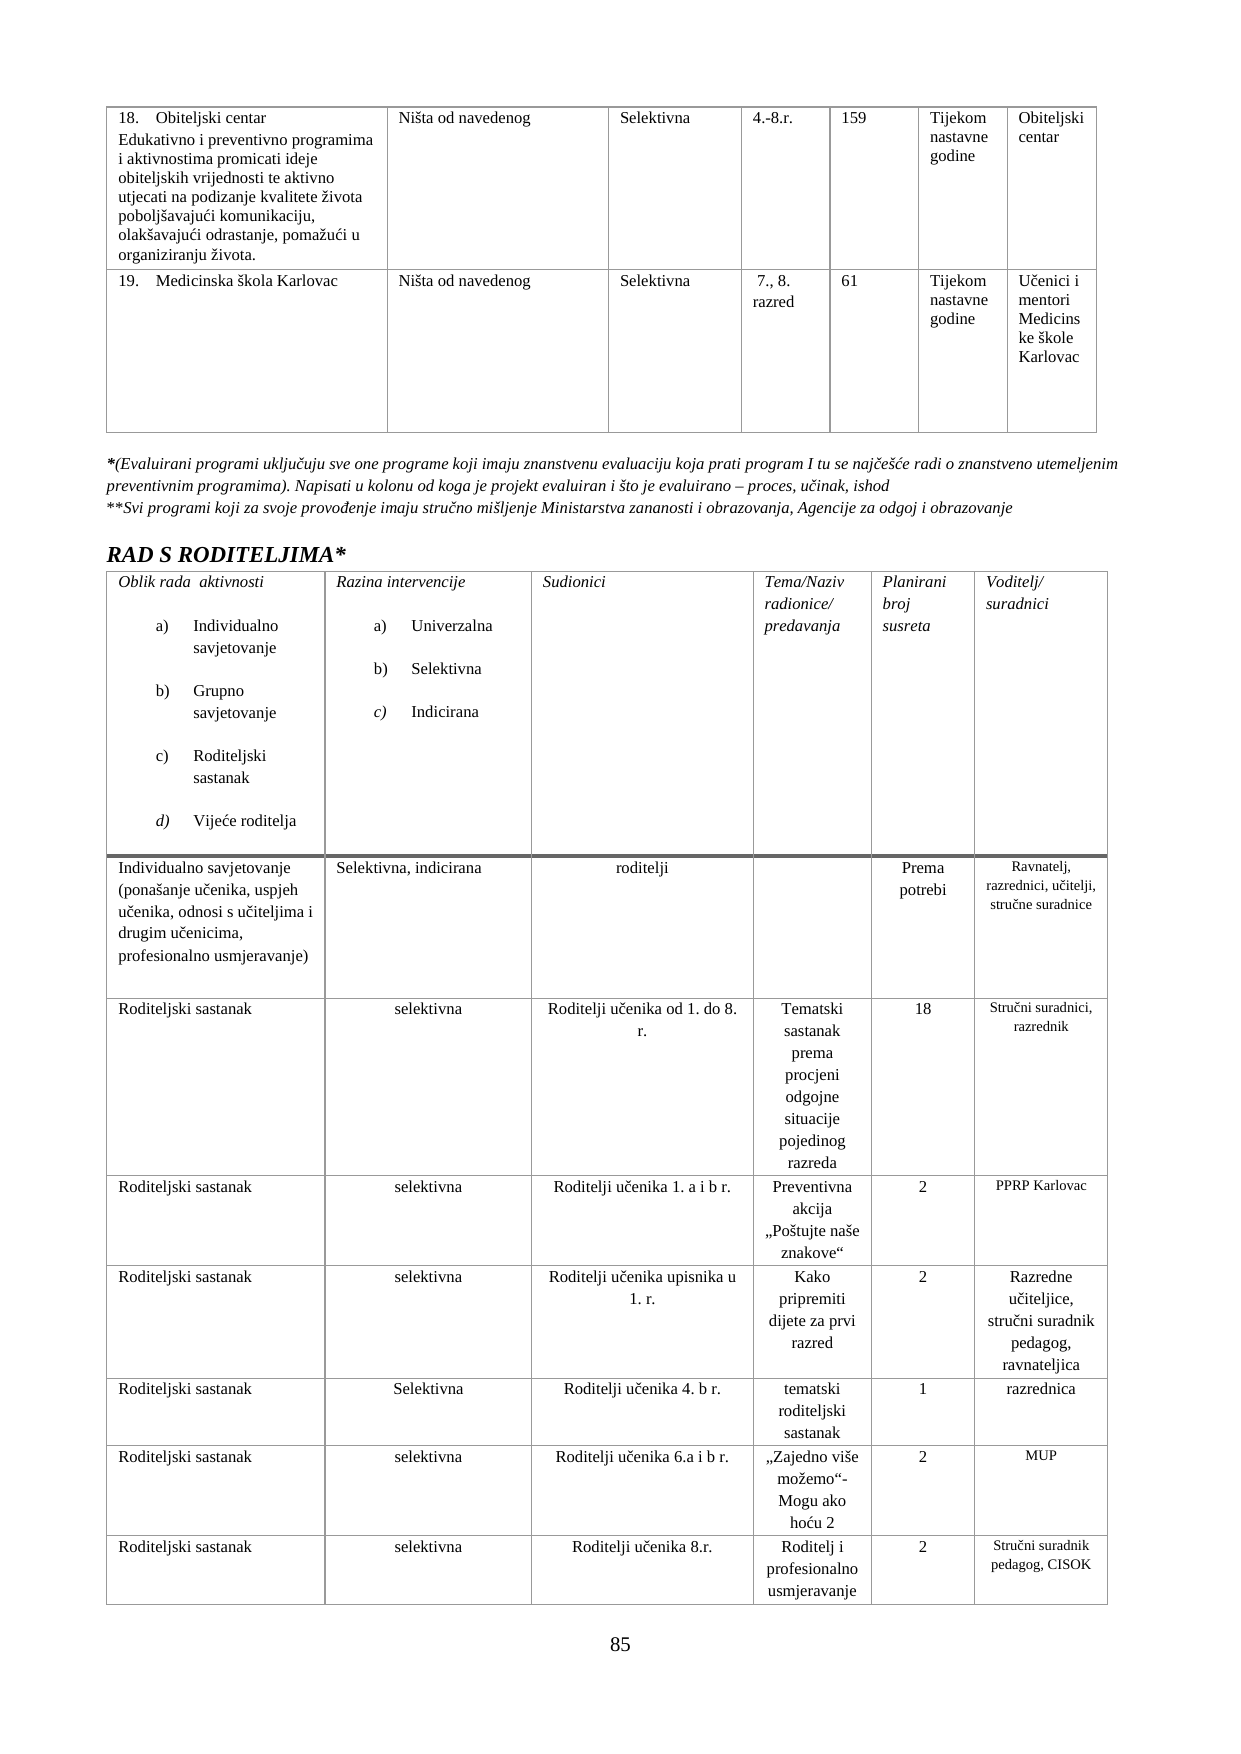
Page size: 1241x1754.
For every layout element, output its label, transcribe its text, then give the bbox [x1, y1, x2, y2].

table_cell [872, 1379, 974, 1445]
text *(Evaluirani programi uključuju sve one programe koji imaju znanstvenu evaluaciju koja prati program I tu se najčešće radi o znanstveno utemeljenim preventivnim programima). Napisati u kolonu od koga je projekt evaluiran i što je evaluirano – proces, učinak, ishod [106, 454, 1134, 495]
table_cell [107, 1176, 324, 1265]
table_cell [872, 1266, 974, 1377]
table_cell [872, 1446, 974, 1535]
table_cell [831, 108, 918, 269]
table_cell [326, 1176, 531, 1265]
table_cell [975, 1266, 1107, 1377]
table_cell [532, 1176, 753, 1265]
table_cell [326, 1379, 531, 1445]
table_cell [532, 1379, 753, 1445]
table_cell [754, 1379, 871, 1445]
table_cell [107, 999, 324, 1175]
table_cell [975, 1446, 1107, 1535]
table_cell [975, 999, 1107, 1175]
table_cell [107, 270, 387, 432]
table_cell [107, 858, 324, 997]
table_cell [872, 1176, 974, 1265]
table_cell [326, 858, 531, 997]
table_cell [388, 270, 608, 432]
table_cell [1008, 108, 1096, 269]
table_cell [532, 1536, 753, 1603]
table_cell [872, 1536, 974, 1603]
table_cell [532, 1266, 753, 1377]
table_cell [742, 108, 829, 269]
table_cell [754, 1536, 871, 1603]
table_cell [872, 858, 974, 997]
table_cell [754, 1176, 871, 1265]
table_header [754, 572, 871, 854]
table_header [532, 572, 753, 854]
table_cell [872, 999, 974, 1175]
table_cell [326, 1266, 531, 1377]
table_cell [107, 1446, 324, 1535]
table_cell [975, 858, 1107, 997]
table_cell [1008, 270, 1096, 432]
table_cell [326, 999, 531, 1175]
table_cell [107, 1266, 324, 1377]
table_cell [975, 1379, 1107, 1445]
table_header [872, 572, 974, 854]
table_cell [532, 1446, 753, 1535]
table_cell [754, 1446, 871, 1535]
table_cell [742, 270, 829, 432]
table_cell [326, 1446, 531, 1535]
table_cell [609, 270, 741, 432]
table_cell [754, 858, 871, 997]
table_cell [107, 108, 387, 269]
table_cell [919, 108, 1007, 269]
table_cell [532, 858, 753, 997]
text RAD S RODITELJIMA* [106, 541, 1134, 567]
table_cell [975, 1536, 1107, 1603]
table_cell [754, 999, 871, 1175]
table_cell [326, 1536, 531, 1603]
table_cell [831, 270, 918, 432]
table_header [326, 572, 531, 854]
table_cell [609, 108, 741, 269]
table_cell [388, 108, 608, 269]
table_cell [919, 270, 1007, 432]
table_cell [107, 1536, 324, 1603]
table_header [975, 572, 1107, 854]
text **Svi programi koji za svoje provođenje imaju stručno mišljenje Ministarstva zananosti i obrazovanja, Agencije za odgoj i obrazovanje [106, 498, 1134, 517]
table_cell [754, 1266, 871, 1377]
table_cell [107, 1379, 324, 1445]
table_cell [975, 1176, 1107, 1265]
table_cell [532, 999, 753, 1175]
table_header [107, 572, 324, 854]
